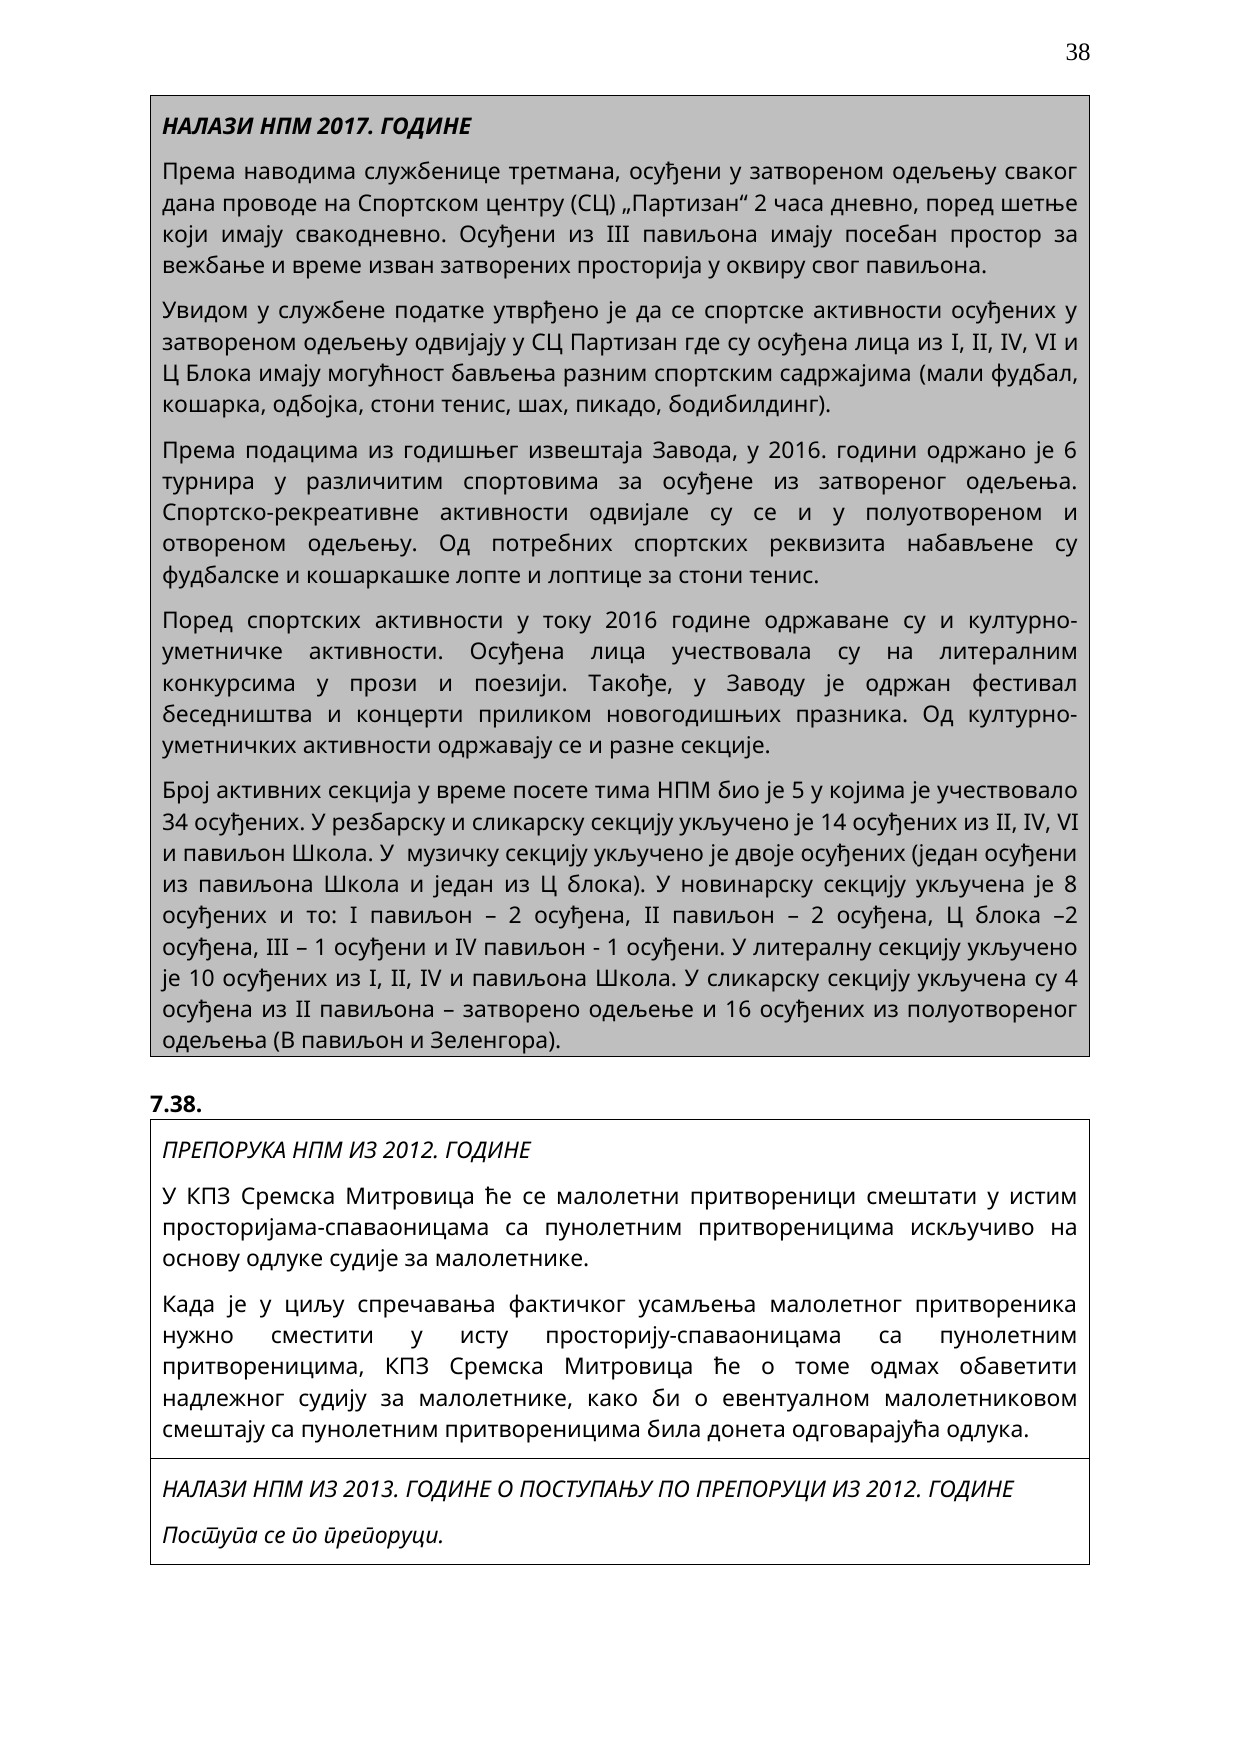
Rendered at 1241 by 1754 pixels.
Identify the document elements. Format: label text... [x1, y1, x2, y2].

table_cell НАЛАЗИ НПМ ИЗ 2013. ГОДИНЕ О ПОСТУПАЊУ ПО ПРЕПОРУЦИ ИЗ 2012. ГОДИНЕ Поступа се по препоруци. [151, 1459, 1089, 1564]
text 7.38. [150, 1088, 1090, 1119]
table_header ПРЕПОРУКА НПМ ИЗ 2012. ГОДИНЕ У КПЗ Сремска Митровица ће се малолетни притвореници смештати у истим просторијама-спаваоницама са пунолетним притвореницима искључиво на основу одлуке судије за малолетнике. Када је у циљу спречавања фактичког усамљења малолетног притвореника нужно сместити у исту просторију-спаваоницама са пунолетним притвореницима, КПЗ Сремска Митровица ће о томе одмах обаветити надлежног судију за малолетнике, како би о евентуалном малолетниковом смештају са пунолетним притвореницима била донета одговарајућа одлука. [151, 1120, 1089, 1458]
table_cell НАЛАЗИ НПМ 2017. ГОДИНЕ Према наводима службенице третмана, осуђени у затвореном одељењу сваког дана проводе на Спортском центру (СЦ) „Партизан“ 2 часа дневно, поред шетње који имају свакодневно. Осуђени из III павиљона имају посебан простор за вежбање и време изван затворених просторија у оквиру свог павиљона. Увидом у службене податке утврђено је да се спортске активности осуђених у затвореном одељењу одвијају у СЦ Партизан где су осуђена лица из I, II, IV, VI и Ц Блока имају могућност бављења разним спортским садржајима (мали фудбал, кошарка, одбојка, стони тенис, шах, пикадо, бодибилдинг). Према подацима из годишњег извештаја Завода, у 2016. години одржано је 6 турнира у различитим спортовима за осуђене из затвореног одељења. Спортско-рекреативне активности одвијале су се и у полуотвореном и отвореном одељењу. Од потребних спортских реквизита набављене су фудбалске и кошаркашке лопте и лоптице за стони тенис. Поред спортских активности у току 2016 године одржаване су и културно-уметничке активности. Осуђена лица учествовала су на литералним конкурсима у прози и поезији. Такође, у Заводу је одржан фестивал беседништва и концерти приликом новогодишњих празника. Од културно-уметничких активности одржавају се и разне секције. Број активних секција у време посете тима НПМ био је 5 у којима је учествовало 34 осуђених. У резбарску и сликарску секцију укључено је 14 осуђених из II, IV, VI и павиљон Школа. У музичку секцију укључено је двоје осуђених (један осуђени из павиљона Школа и један из Ц блока). У новинарску секцију укључена је 8 осуђених и то: I павиљон – 2 осуђена, II павиљон – 2 осуђена, Ц блока –2 осуђена, III – 1 осуђени и IV павиљон - 1 осуђени. У литералну секцију укључено је 10 осуђених из I, II, IV и павиљона Школа. У сликарску секцију укључена су 4 осуђена из II павиљона – затворено одељење и 16 осуђених из полуотвореног одељења (В павиљон и Зеленгора). [151, 96, 1089, 1056]
